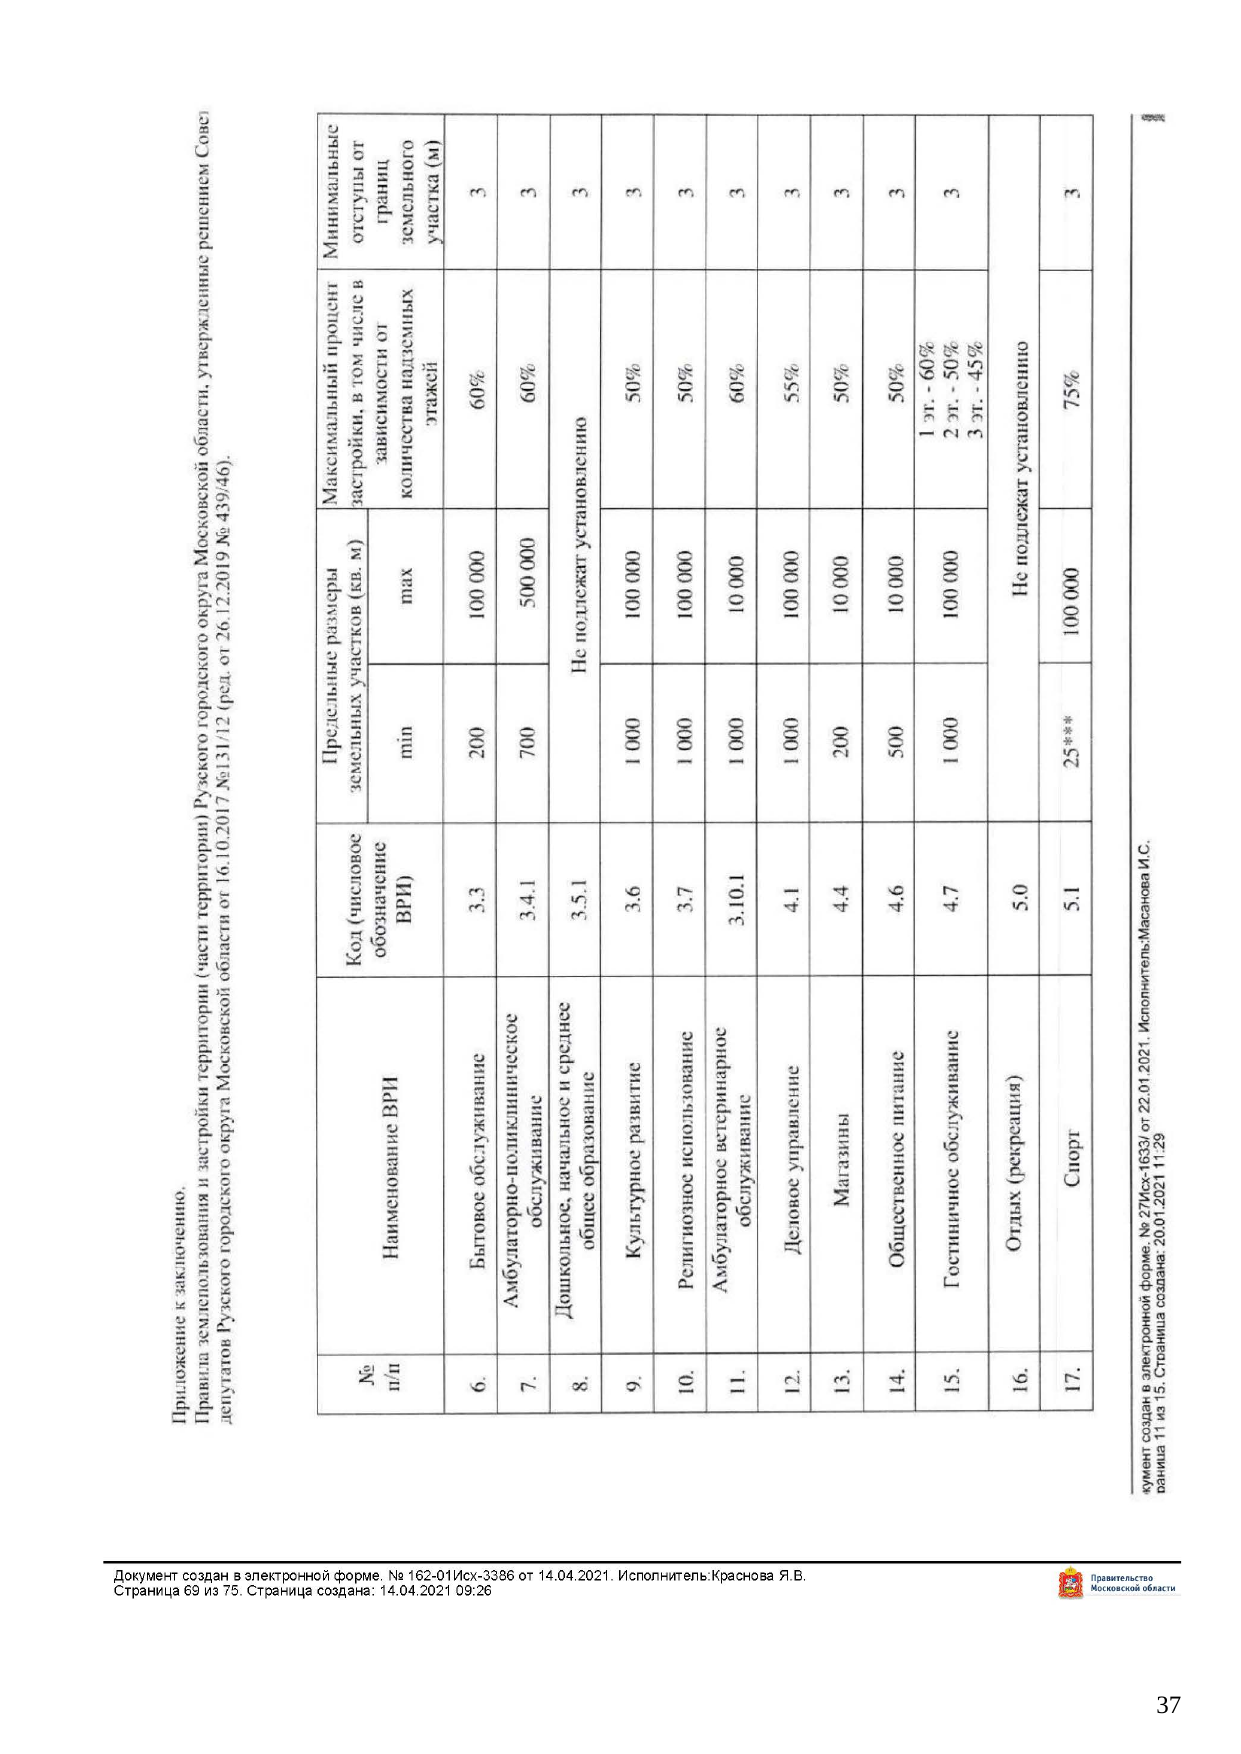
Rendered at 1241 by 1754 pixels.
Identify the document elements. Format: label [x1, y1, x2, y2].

picture [103, 88, 1182, 1613]
